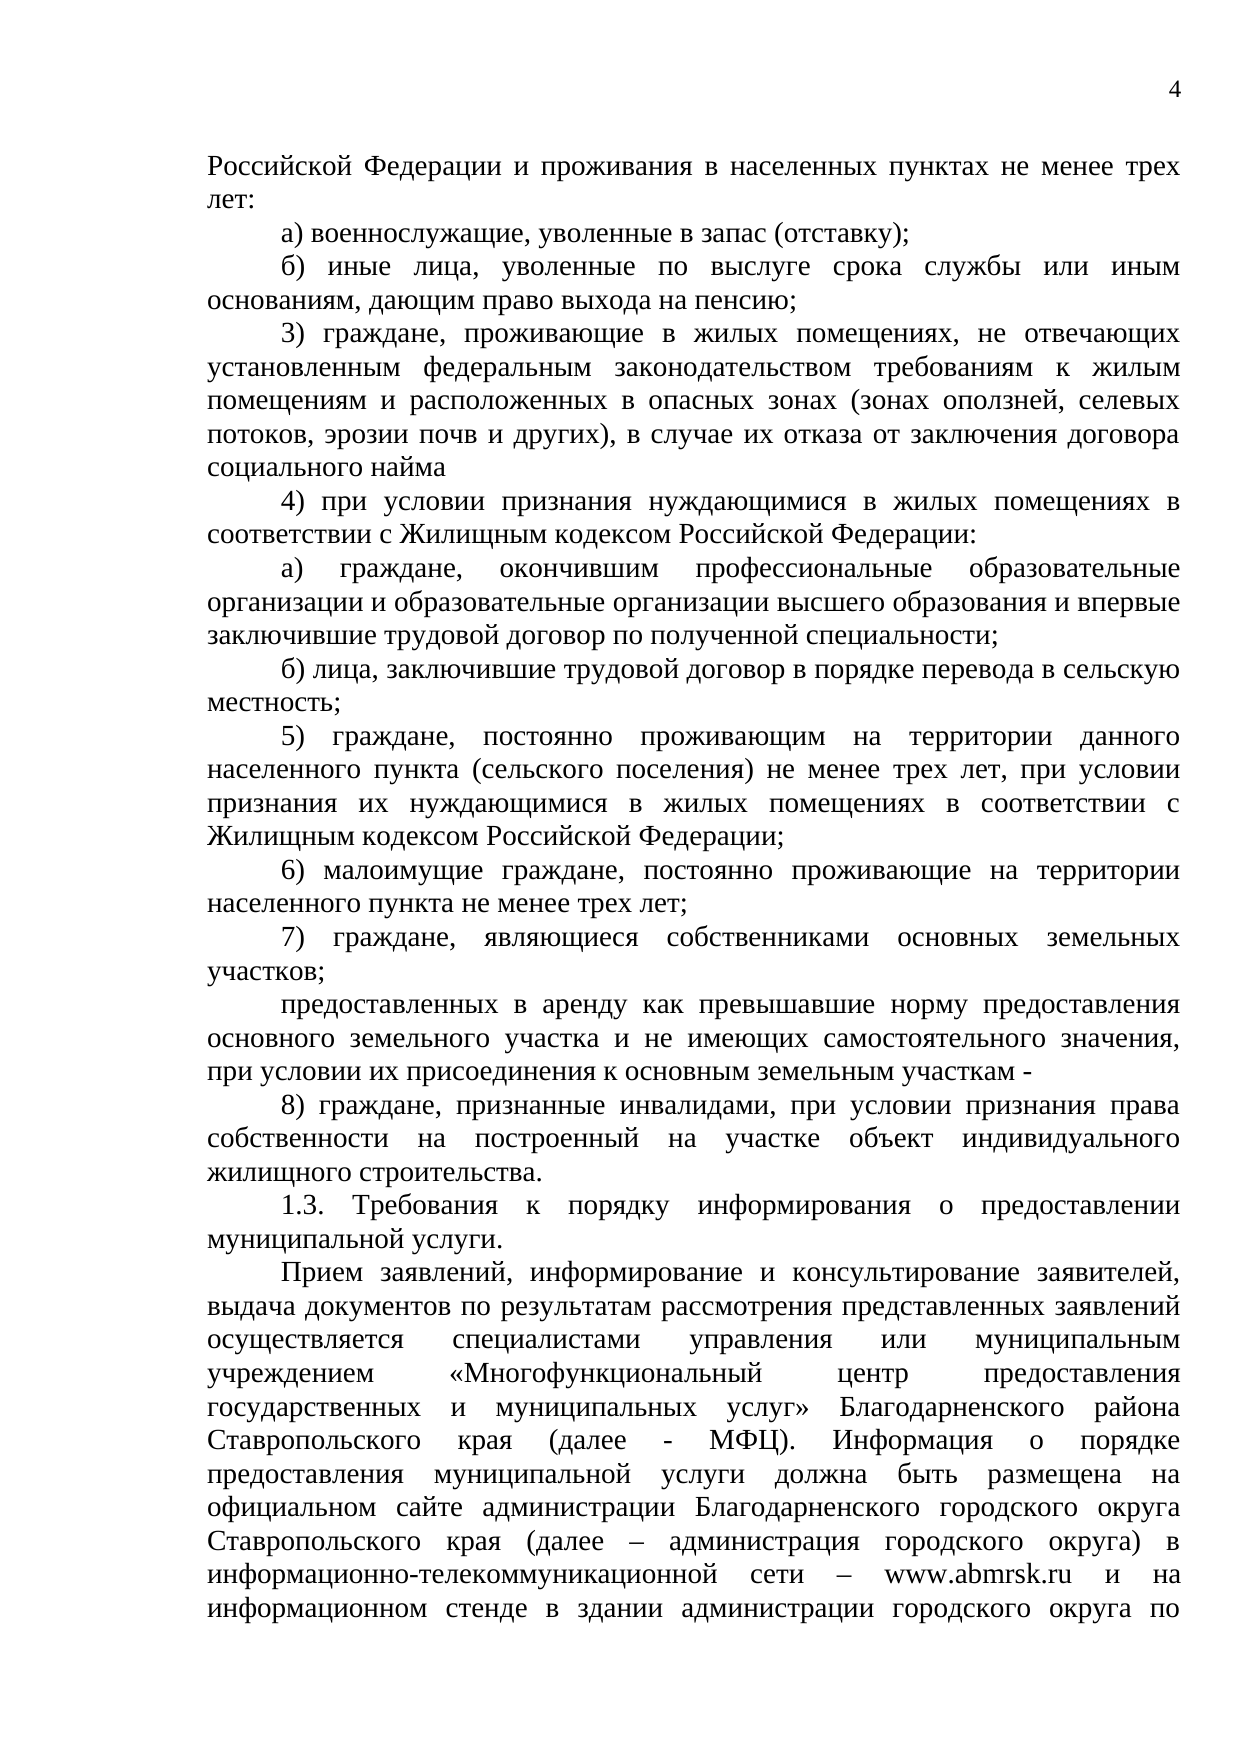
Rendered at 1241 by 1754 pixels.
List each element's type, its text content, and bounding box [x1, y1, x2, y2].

text 5) граждане, постоянно проживающим на территории данного населенного пункта (сельского поселения) не менее трех лет, при условии признания их нуждающимися в жилых помещениях в соответствии с Жилищным кодексом Российской Федерации; [207, 718, 1181, 852]
text 7) граждане, являющиеся собственниками основных земельных участков; [207, 919, 1181, 986]
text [207, 1254, 1181, 1623]
text а) граждане, окончившим профессиональные образовательные организации и образовательные организации высшего образования и впервые заключившие трудовой договор по полученной специальности; [207, 550, 1181, 651]
text б) лица, заключившие трудовой договор в порядке перевода в сельскую местность; [207, 651, 1181, 718]
text 6) малоимущие граждане, постоянно проживающие на территории населенного пункта не менее трех лет; [207, 852, 1181, 919]
text 4) при условии признания нуждающимися в жилых помещениях в соответствии с Жилищным кодексом Российской Федерации: [207, 483, 1181, 550]
text предоставленных в аренду как превышавшие норму предоставления основного земельного участка и не имеющих самостоятельного значения, при условии их присоединения к основным земельным участкам - [207, 986, 1181, 1087]
text 8) граждане, признанные инвалидами, при условии признания права собственности на построенный на участке объект индивидуального жилищного строительства. [207, 1087, 1181, 1187]
text 1.3. Требования к порядку информирования о предоставлении муниципальной услуги. [207, 1187, 1181, 1254]
text а) военнослужащие, уволенные в запас (отставку); [207, 215, 1181, 248]
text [207, 148, 1181, 215]
text 3) граждане, проживающие в жилых помещениях, не отвечающих установленным федеральным законодательством требованиям к жилым помещениям и расположенных в опасных зонах (зонах оползней, селевых потоков, эрозии почв и других), в случае их отказа от заключения договора социального найма [207, 315, 1181, 483]
text б) иные лица, уволенные по выслуге срока службы или иным основаниям, дающим право выхода на пенсию; [207, 248, 1181, 315]
